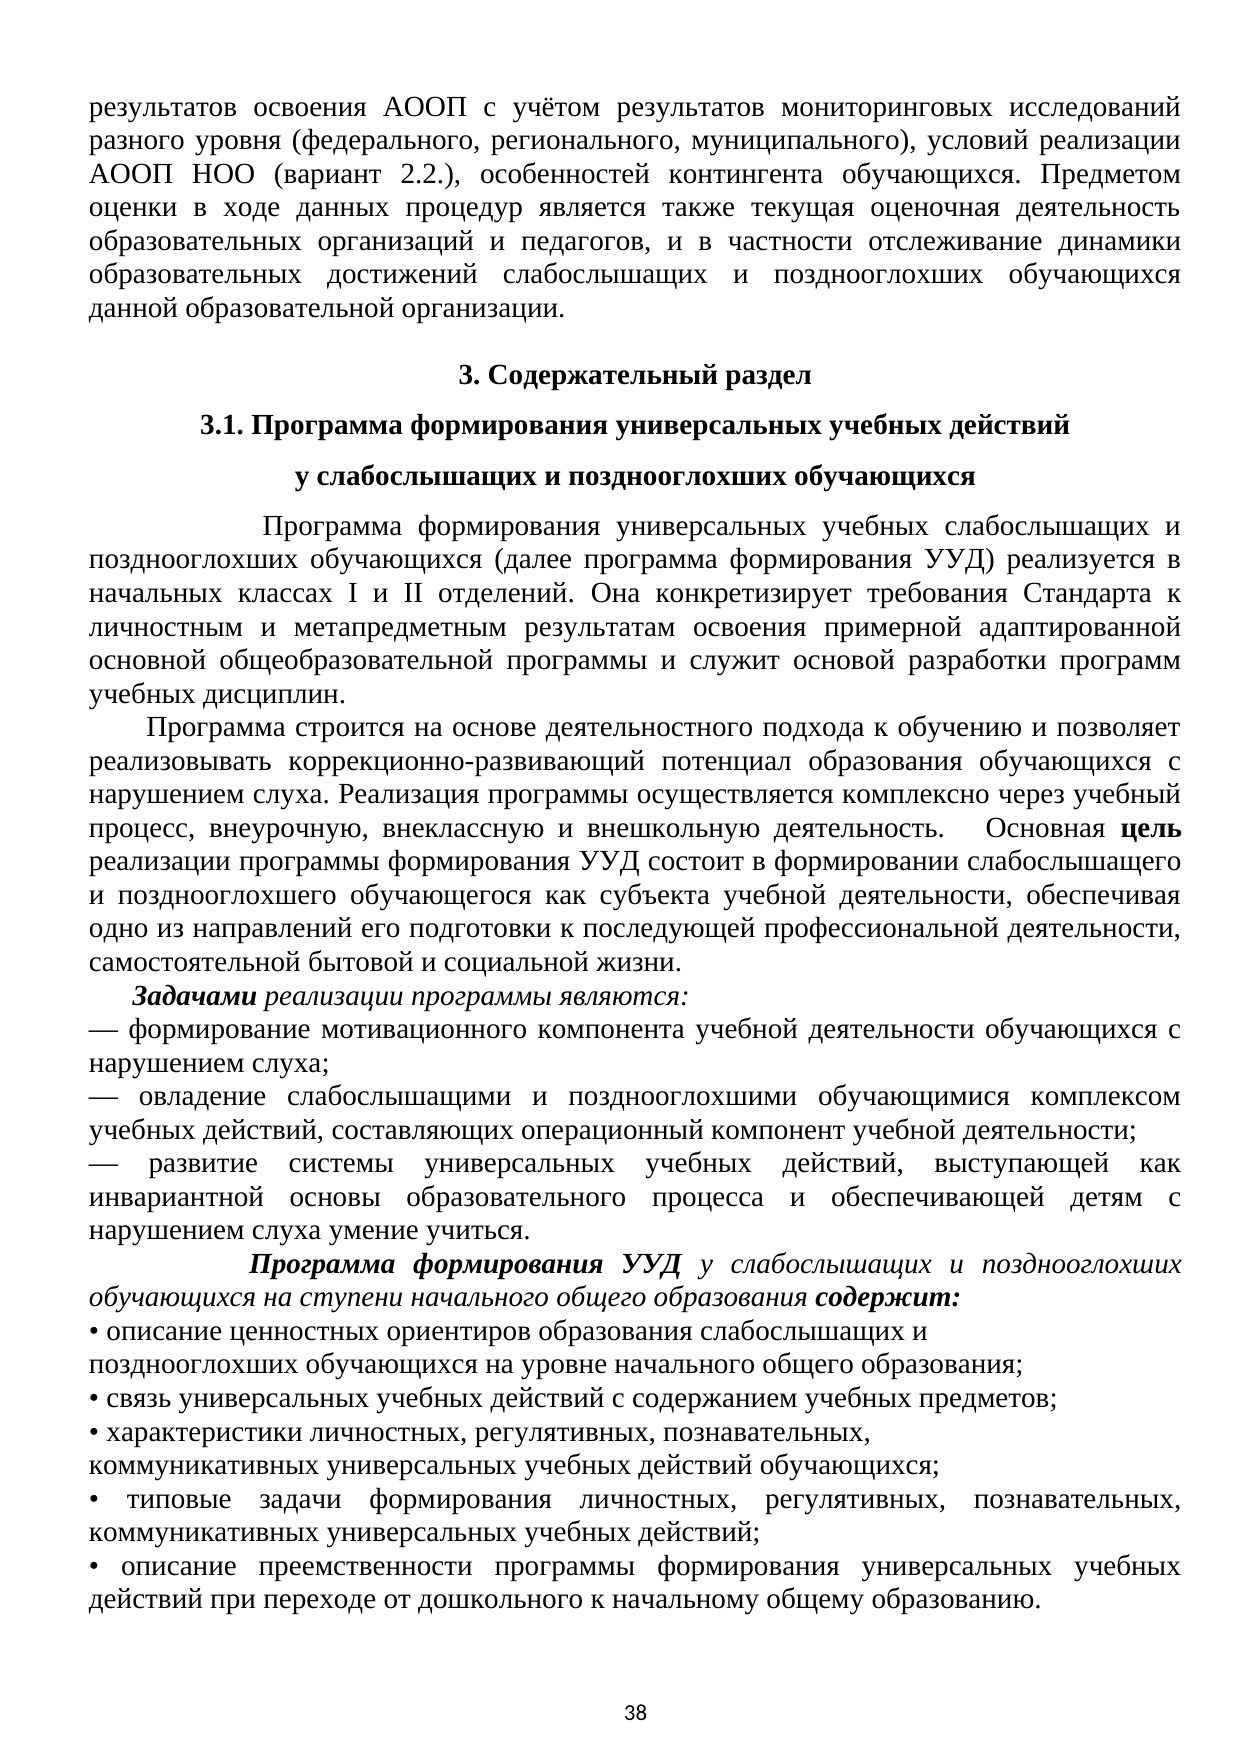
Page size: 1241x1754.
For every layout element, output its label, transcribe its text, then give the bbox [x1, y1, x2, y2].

text позднооглохших обучающихся на уровне начального общего образования; [89, 1347, 1182, 1380]
text коммуникативных универсальных учебных действий обучающихся; [89, 1447, 1182, 1481]
text • описание преемственности программы формирования универсальных учебных действий при переходе от дошкольного к начальному общему образованию. [89, 1548, 1182, 1615]
text 3.1. Программа формирования универсальных учебных действий [89, 407, 1182, 441]
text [89, 89, 1182, 324]
text Программа формирования универсальных учебных слабослышащих и позднооглохших обучающихся (далее программа формирования УУД) реализуется в начальных классах I и II отделений. Она конкретизирует требования Стандарта к личностным и метапредметным результатам освоения примерной адаптированной основной общеобразовательной программы и служит основой разработки программ учебных дисциплин. [89, 508, 1182, 709]
text Программа строится на основе деятельностного подхода к обучению и позволяет реализовывать коррекционно-развивающий потенциал образования обучающихся с нарушением слуха. Реализация программы осуществляется комплексно через учебный процесс, внеурочную, внеклассную и внешкольную деятельность. Основная цель реализации программы формирования УУД состоит в формировании слабослышащего и позднооглохшего обучающегося как субъекта учебной деятельности, обеспечивая одно из направлений его подготовки к последующей профессиональной деятельности, самостоятельной бытовой и социальной жизни. [89, 709, 1182, 978]
text ― развитие системы универсальных учебных действий, выступающей как инвариантной основы образовательного процесса и обеспечивающей детям с нарушением слуха умение учиться. [89, 1145, 1182, 1246]
text • связь универсальных учебных действий с содержанием учебных предметов; [89, 1380, 1182, 1414]
text Программа формирования УУД у слабослышащих и позднооглохших обучающихся на ступени начального общего образования содержит: [89, 1246, 1182, 1313]
text у слабослышащих и позднооглохших обучающихся [89, 458, 1182, 491]
text • типовые задачи формирования личностных, регулятивных, познавательных, коммуникативных универсальных учебных действий; [89, 1481, 1182, 1548]
text ― овладение слабослышащими и позднооглохшими обучающимися комплексом учебных действий, составляющих операционный компонент учебной деятельности; [89, 1078, 1182, 1145]
text • описание ценностных ориентиров образования слабослышащих и [89, 1313, 1182, 1347]
text Задачами реализации программы являются: [89, 978, 1182, 1011]
text • характеристики личностных, регулятивных, познавательных, [89, 1414, 1182, 1447]
text ― формирование мотивационного компонента учебной деятельности обучающихся с нарушением слуха; [89, 1011, 1182, 1078]
text 3. Содержательный раздел [89, 357, 1182, 391]
